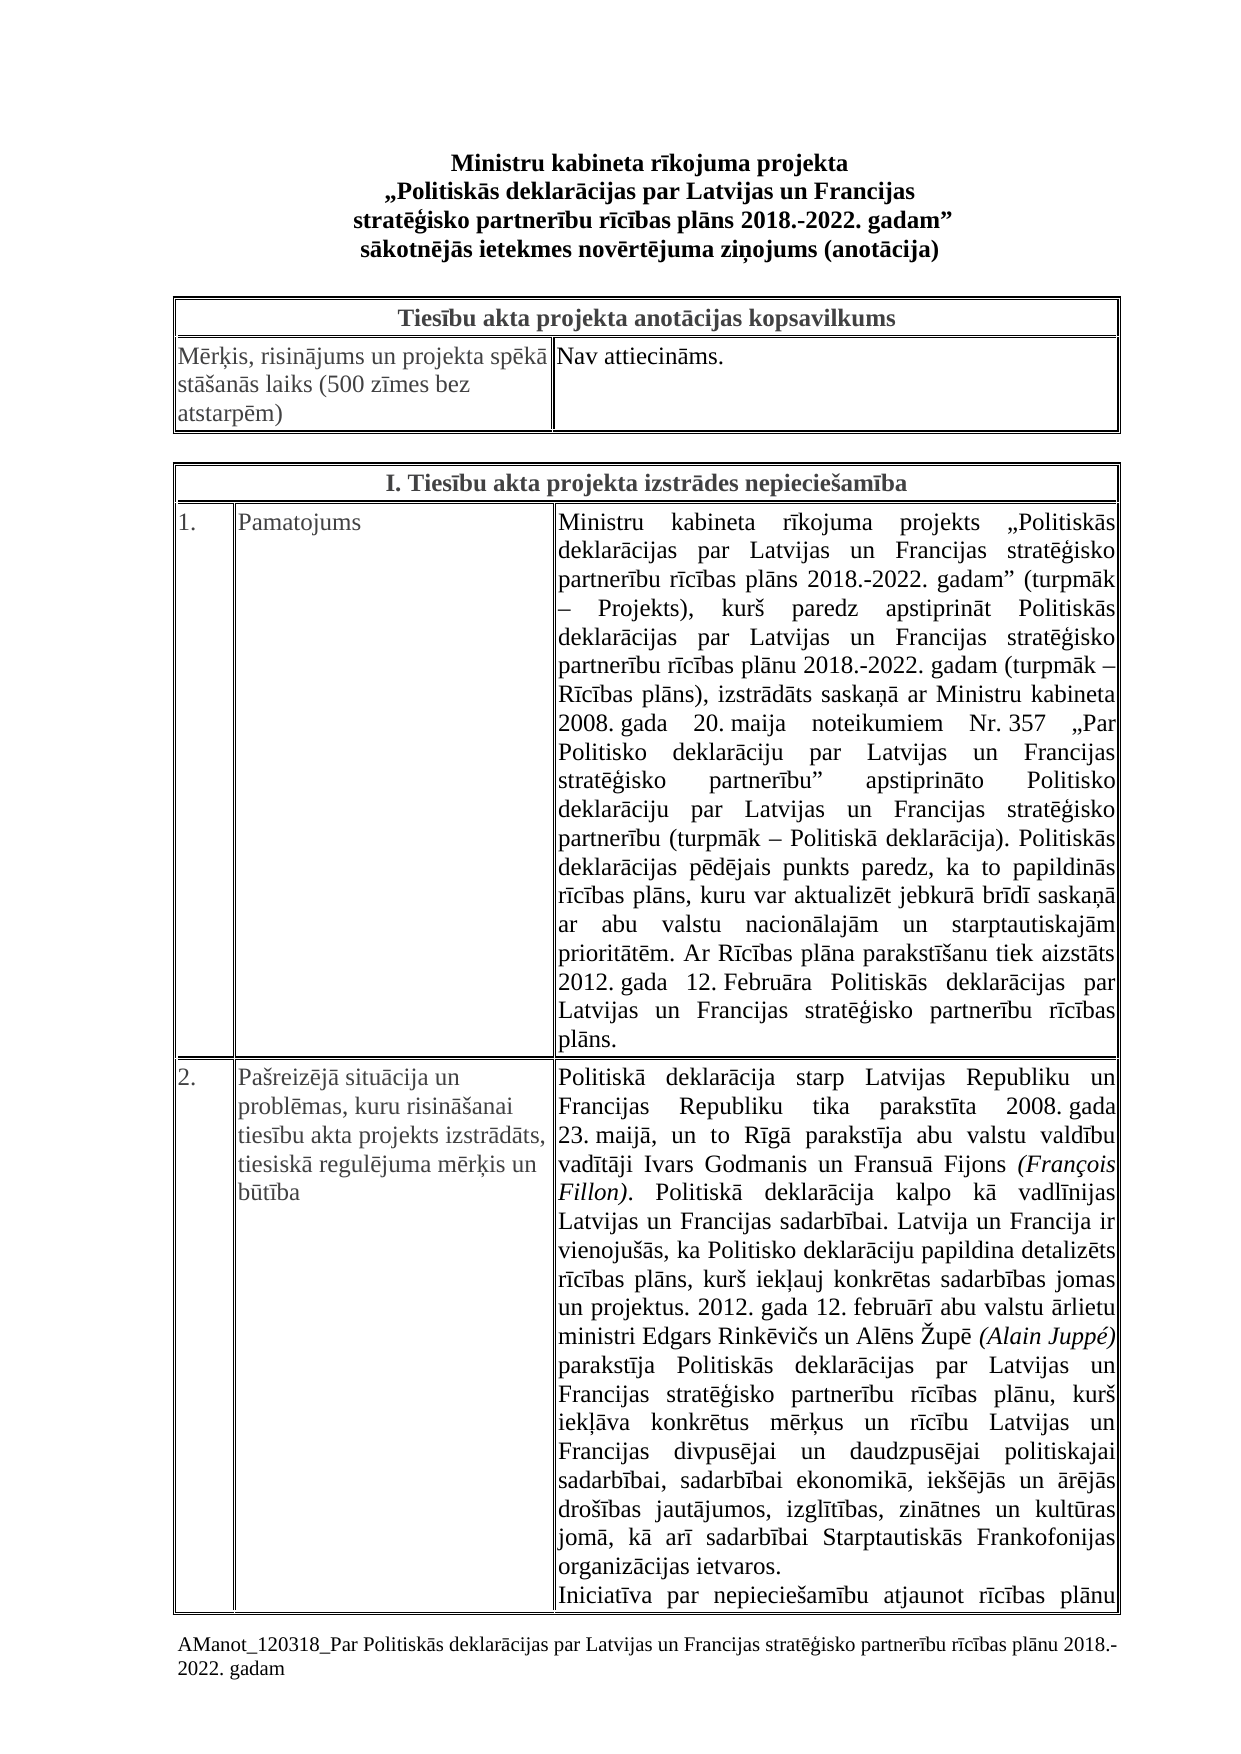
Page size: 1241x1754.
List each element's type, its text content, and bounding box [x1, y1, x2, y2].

table_cell Ministru kabineta rīkojuma projekts „Politiskās deklarācijas par Latvijas un Francijas stratēģisko partnerību rīcības plāns 2018.-2022. gadam” (turpmāk – Projekts), kurš paredz apstiprināt Politiskās deklarācijas par Latvijas un Francijas stratēģisko partnerību rīcības plānu 2018.-2022. gadam (turpmāk – Rīcības plāns), izstrādāts saskaņā ar Ministru kabineta 2008. gada 20. maija noteikumiem Nr. 357 „Par Politisko deklarāciju par Latvijas un Francijas stratēģisko partnerību” apstiprināto Politisko deklarāciju par Latvijas un Francijas stratēģisko partnerību (turpmāk – Politiskā deklarācija). Politiskās deklarācijas pēdējais punkts paredz, ka to papildinās rīcības plāns, kuru var aktualizēt jebkurā brīdī saskaņā ar abu valstu nacionālajām un starptautiskajām prioritātēm. Ar Rīcības plāna parakstīšanu tiek aizstāts 2012. gada 12. Februāra Politiskās deklarācijas par Latvijas un Francijas stratēģisko partnerību rīcības plāns. [556, 500, 1118, 1056]
text „Politiskās deklarācijas par Latvijas un Francijas [177, 176, 1122, 205]
table_header Tiesību akta projekta anotācijas kopsavilkums [176, 300, 1117, 334]
table_cell 2. [176, 1056, 234, 1612]
text stratēģisko partnerību rīcības plāns 2018.-2022. gadam” [177, 205, 1122, 234]
table_header I. Tiesību akta projekta izstrādes nepieciešamība [176, 466, 1117, 500]
text Ministru kabineta rīkojuma projekta [177, 148, 1122, 176]
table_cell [555, 1056, 1118, 1612]
table_cell 1. [176, 500, 233, 1056]
text sākotnējās ietekmes novērtējuma ziņojums (anotācija) [177, 234, 1122, 263]
table_cell Mērķis, risinājums un projekta spēkā stāšanās laiks (500 zīmes bez atstarpēm) [176, 335, 553, 430]
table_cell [235, 1060, 555, 1612]
table_cell Nav attiecināms. [553, 335, 1118, 430]
table_cell Pamatojums [236, 504, 553, 1056]
